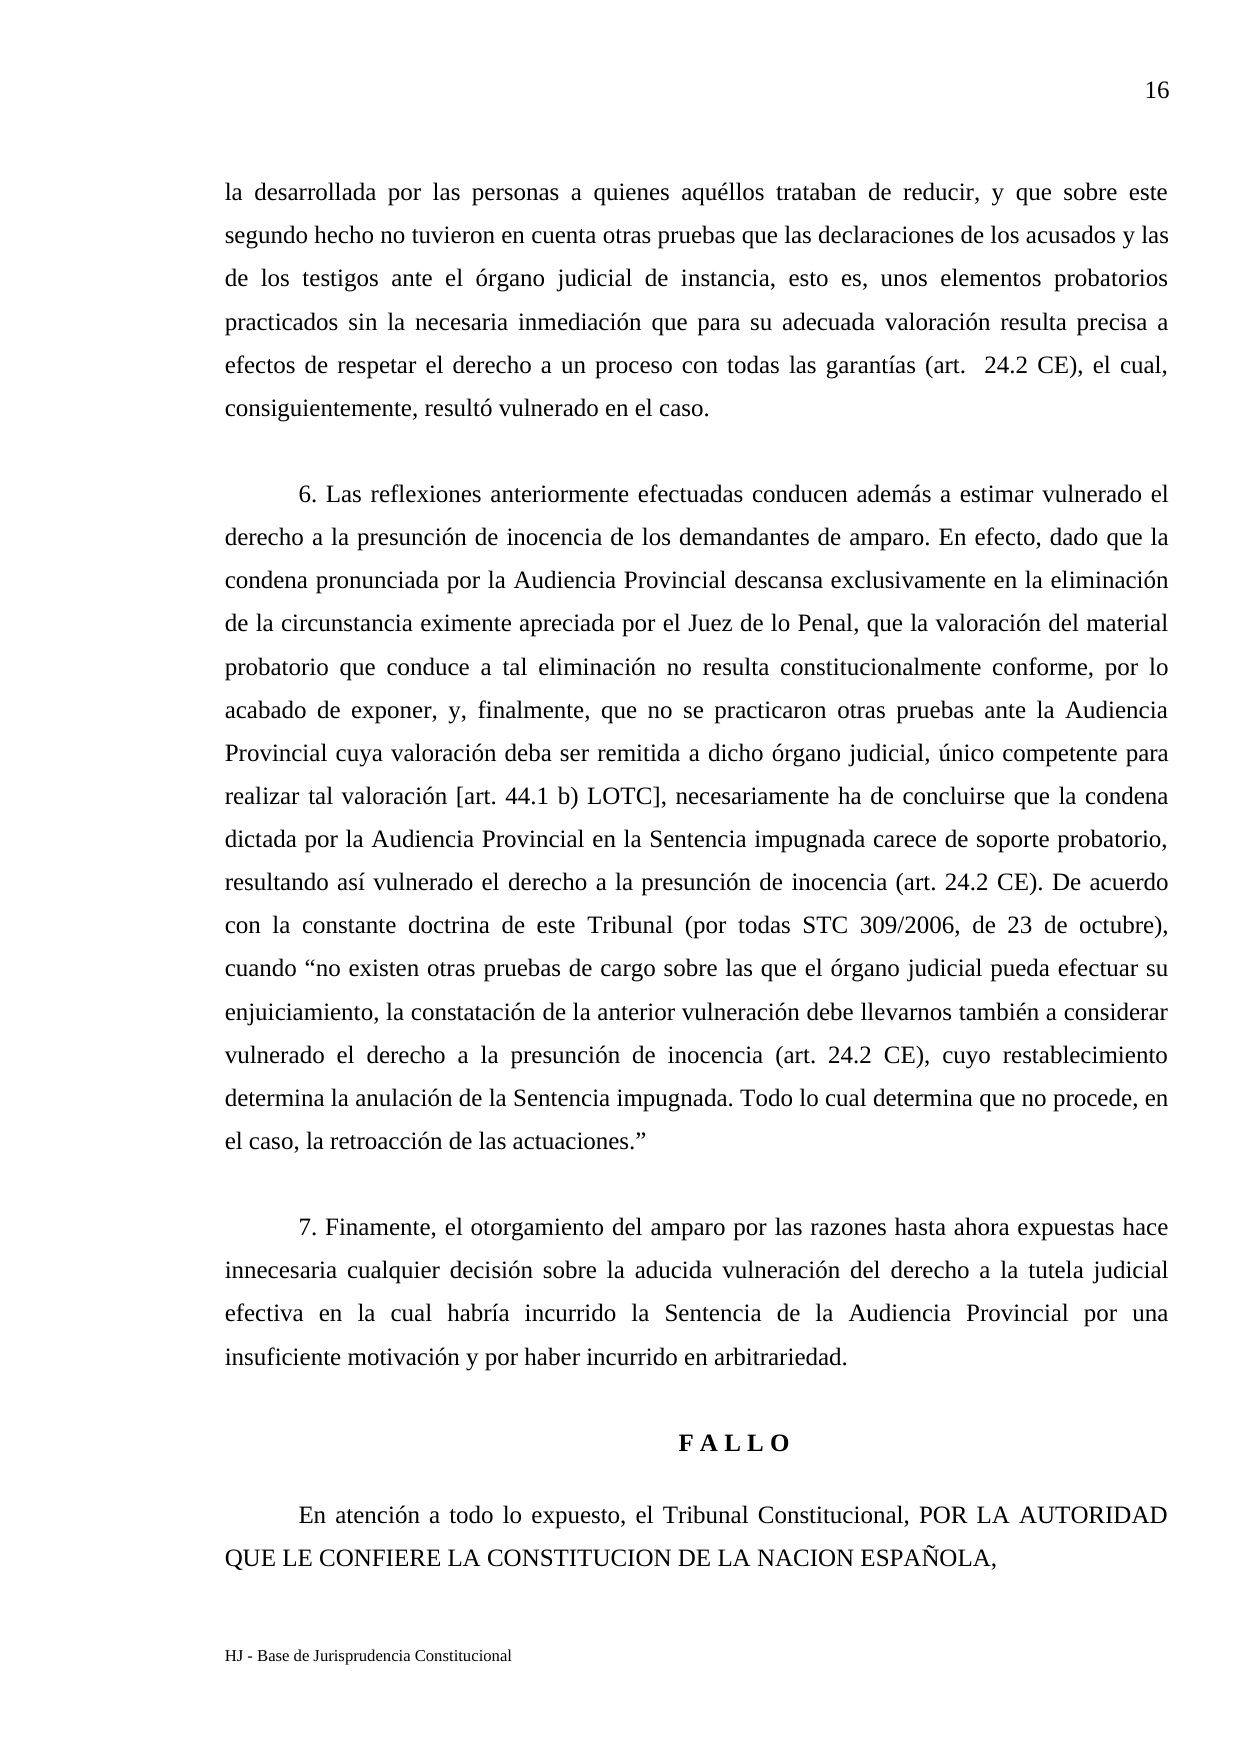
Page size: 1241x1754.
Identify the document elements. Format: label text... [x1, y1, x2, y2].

subtitle F A L L O [224, 1428, 1169, 1457]
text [224, 177, 1169, 422]
text En atención a todo lo expuesto, el Tribunal Constitucional, POR LA AUTORIDAD QUE LE CONFIERE LA CONSTITUCION DE LA NACION ESPAÑOLA, [224, 1500, 1169, 1572]
text 6. Las reflexiones anteriormente efectuadas conducen además a estimar vulnerado el derecho a la presunción de inocencia de los demandantes de amparo. En efecto, dado que la condena pronunciada por la Audiencia Provincial descansa exclusivamente en la eliminación de la circunstancia eximente apreciada por el Juez de lo Penal, que la valoración del material probatorio que conduce a tal eliminación no resulta constitucionalmente conforme, por lo acabado de exponer, y, finalmente, que no se practicaron otras pruebas ante la Audiencia Provincial cuya valoración deba ser remitida a dicho órgano judicial, único competente para realizar tal valoración [art. 44.1 b) LOTC], necesariamente ha de concluirse que la condena dictada por la Audiencia Provincial en la Sentencia impugnada carece de soporte probatorio, resultando así vulnerado el derecho a la presunción de inocencia (art. 24.2 CE). De acuerdo con la constante doctrina de este Tribunal (por todas STC 309/2006, de 23 de octubre), cuando “no existen otras pruebas de cargo sobre las que el órgano judicial pueda efectuar su enjuiciamiento, la constatación de la anterior vulneración debe llevarnos también a considerar vulnerado el derecho a la presunción de inocencia (art. 24.2 CE), cuyo restablecimiento determina la anulación de la Sentencia impugnada. Todo lo cual determina que no procede, en el caso, la retroacción de las actuaciones.” [224, 479, 1169, 1155]
text 7. Finamente, el otorgamiento del amparo por las razones hasta ahora expuestas hace innecesaria cualquier decisión sobre la aducida vulneración del derecho a la tutela judicial efectiva en la cual habría incurrido la Sentencia de la Audiencia Provincial por una insuficiente motivación y por haber incurrido en arbitrariedad. [224, 1212, 1169, 1370]
